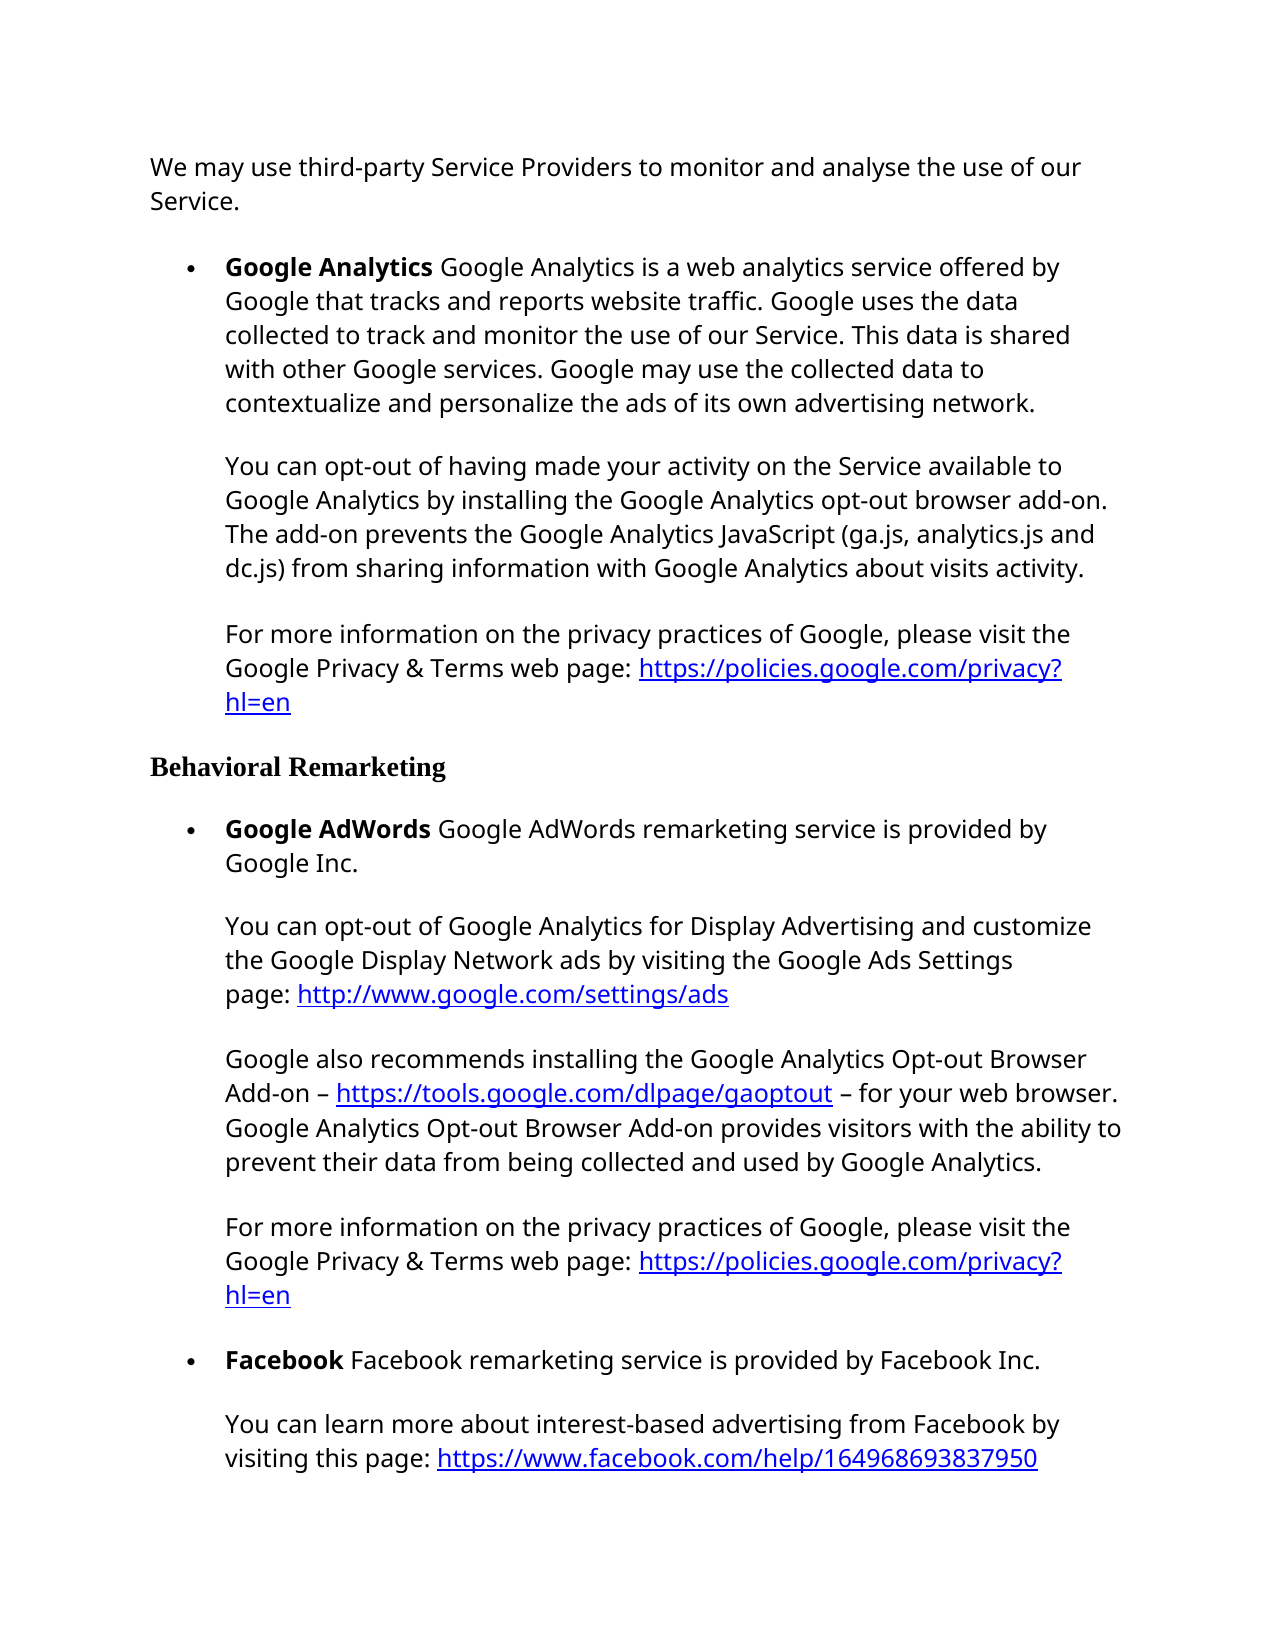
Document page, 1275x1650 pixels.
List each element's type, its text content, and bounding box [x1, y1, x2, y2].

text For more information on the privacy practices of Google, please visit the Google Privacy & Terms web page: https://policies.google.com/privacy?hl=en [225, 1209, 1125, 1312]
text You can learn more about interest-based advertising from Facebook by visiting this page: https://www.facebook.com/help/164968693837950 [225, 1406, 1125, 1474]
text Behavioral Remarketing [150, 750, 1125, 782]
text We may use third-party Service Providers to monitor and analyse the use of our Service. [150, 150, 1125, 218]
list Facebook Facebook remarketing service is provided by Facebook Inc. [187, 1343, 1125, 1377]
text For more information on the privacy practices of Google, please visit the Google Privacy & Terms web page: https://policies.google.com/privacy?hl=en [225, 616, 1125, 718]
list Google Analytics Google Analytics is a web analytics service offered by Google that tracks and reports website traffic. Google uses the data collected to track and monitor the use of our Service. This data is shared with other Google services. Google may use the collected data to contextualize and personalize the ads of its own advertising network. [187, 249, 1125, 420]
text You can opt-out of having made your activity on the Service available to Google Analytics by installing the Google Analytics opt-out browser add-on. The add-on prevents the Google Analytics JavaScript (ga.js, analytics.js and dc.js) from sharing information with Google Analytics about visits activity. [225, 449, 1125, 585]
list Google AdWords Google AdWords remarketing service is provided by Google Inc. [187, 811, 1125, 879]
text Google also recommends installing the Google Analytics Opt-out Browser Add-on – https://tools.google.com/dlpage/gaoptout – for your web browser. Google Analytics Opt-out Browser Add-on provides visitors with the ability to prevent their data from being collected and used by Google Analytics. [225, 1042, 1125, 1178]
text You can opt-out of Google Analytics for Display Advertising and customize the Google Display Network ads by visiting the Google Ads Settings page: http://www.google.com/settings/ads [225, 909, 1125, 1011]
